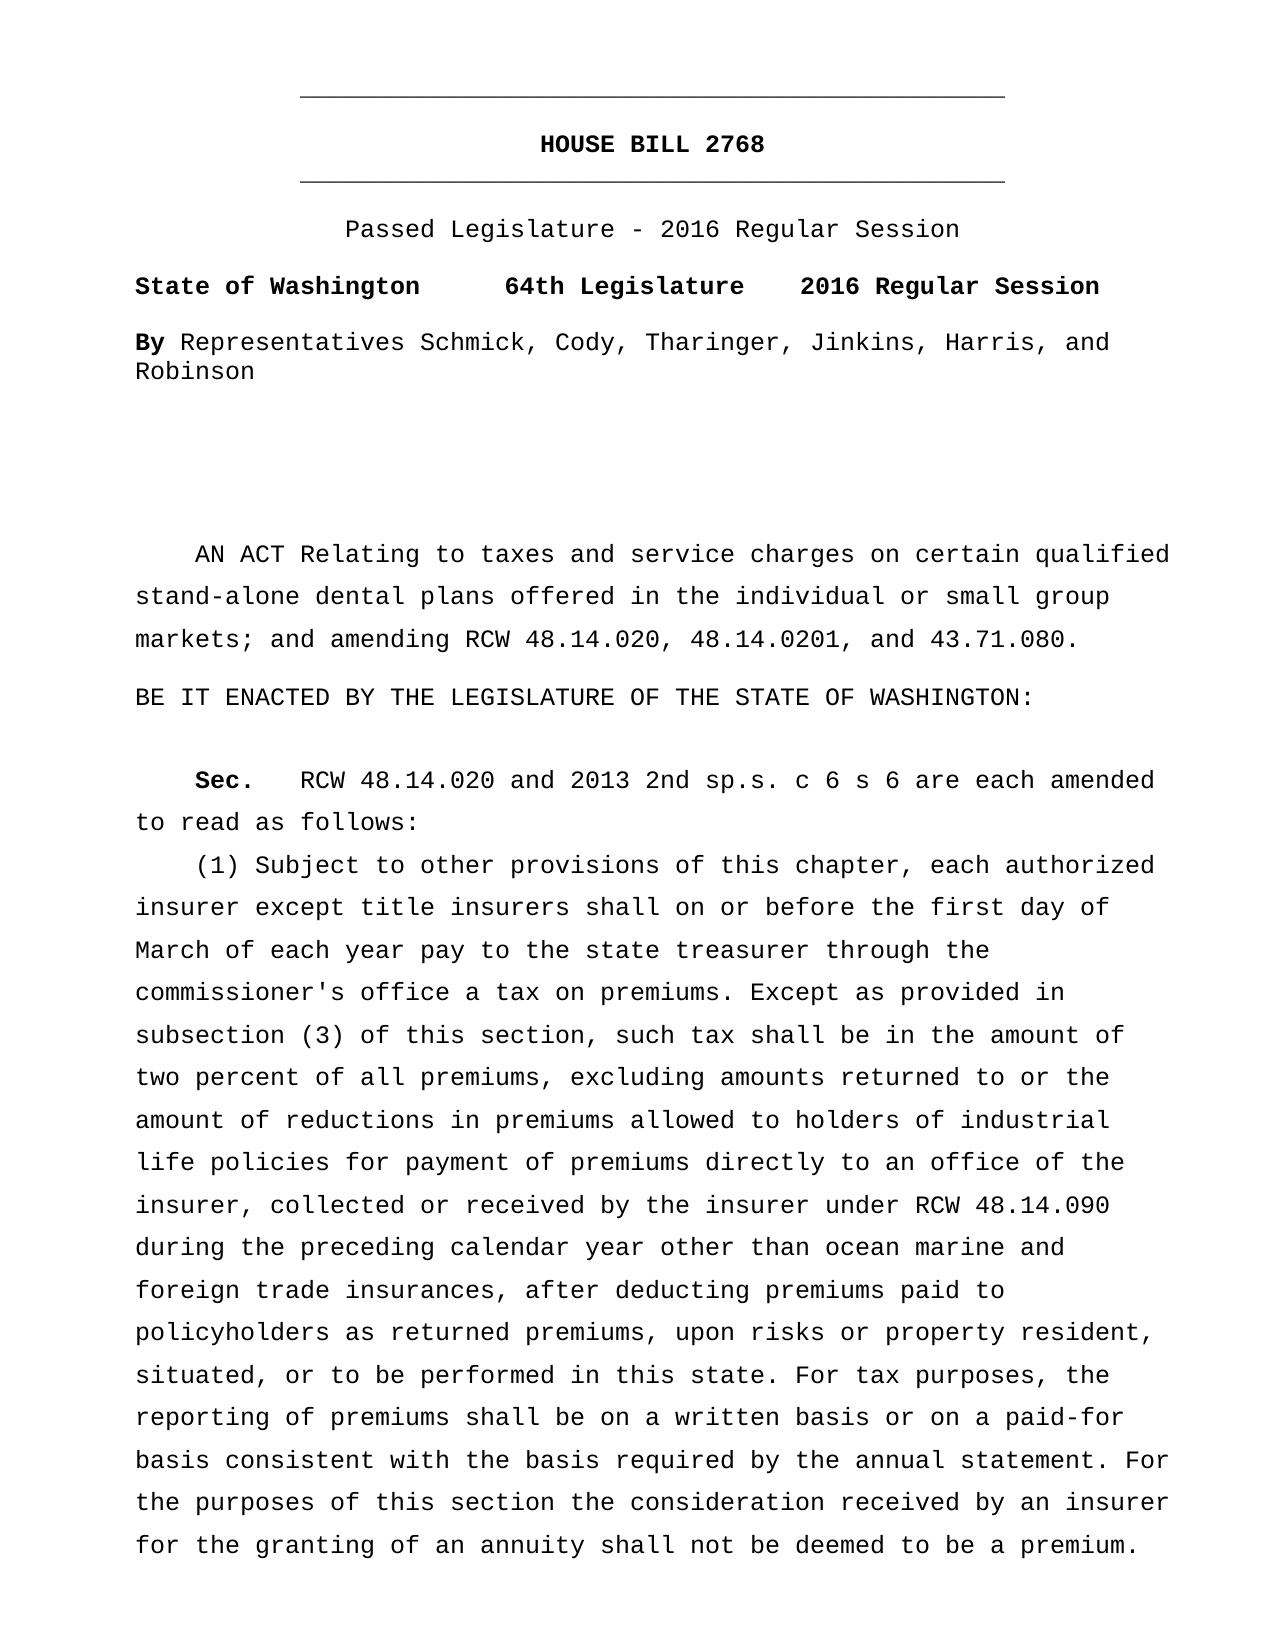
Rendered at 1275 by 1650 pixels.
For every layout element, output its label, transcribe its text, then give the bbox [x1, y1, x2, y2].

text Passed Legislature - 2016 Regular Session [135, 217, 1170, 245]
text By Representatives Schmick, Cody, Tharinger, Jinkins, Harris, and Robinson [135, 330, 1170, 387]
text BE IT ENACTED BY THE LEGISLATURE OF THE STATE OF WASHINGTON: [135, 684, 1170, 712]
text State of Washington 64th Legislature 2016 Regular Session [135, 273, 1170, 302]
text AN ACT Relating to taxes and service charges on certain qualified stand-alone dental plans offered in the individual or small group markets; and amending RCW 48.14.020, 48.14.0201, and 43.71.080. [135, 528, 1170, 656]
text HOUSE BILL 2768 [135, 132, 1170, 160]
text Sec. RCW 48.14.020 and 2013 2nd sp.s. c 6 s 6 are each amended to read as follows: [135, 754, 1170, 839]
text _______________________________________________ [135, 160, 1170, 188]
text (1) Subject to other provisions of this chapter, each authorized insurer except title insurers shall on or before the first day of March of each year pay to the state treasurer through the commissioner's office a tax on premiums. Except as provided in subsection (3) of this section, such tax shall be in the amount of two percent of all premiums, excluding amounts returned to or the amount of reductions in premiums allowed to holders of industrial life policies for payment of premiums directly to an office of the insurer, collected or received by the insurer under RCW 48.14.090 during the preceding calendar year other than ocean marine and foreign trade insurances, after deducting premiums paid to policyholders as returned premiums, upon risks or property resident, situated, or to be performed in this state. For tax purposes, the reporting of premiums shall be on a written basis or on a paid-for basis consistent with the basis required by the annual statement. For the purposes of this section the consideration received by an insurer for the granting of an annuity shall not be deemed to be a premium. [135, 839, 1170, 1562]
text _______________________________________________ [135, 75, 1170, 103]
